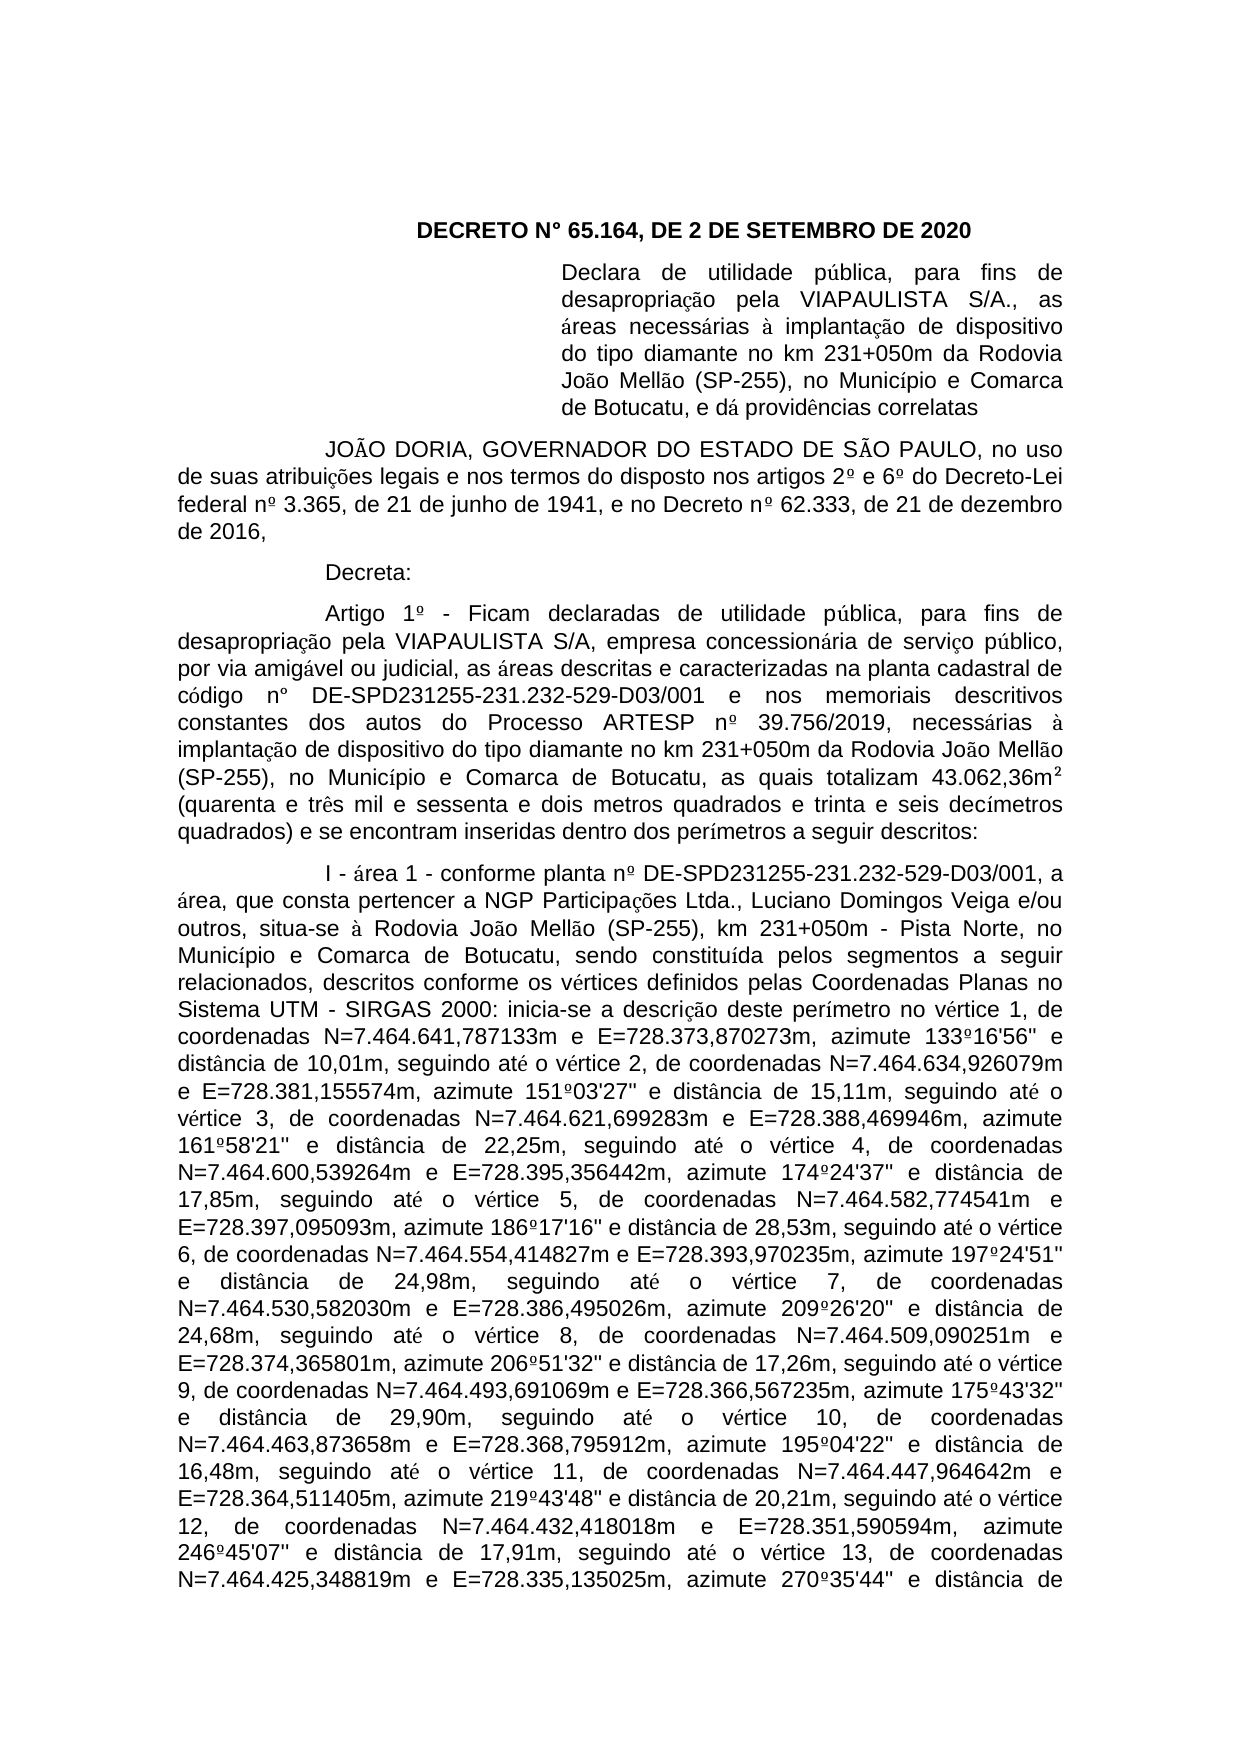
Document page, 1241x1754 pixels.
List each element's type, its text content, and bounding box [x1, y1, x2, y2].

text Declara de utilidade pública, para fins de desapropriação pela VIAPAULISTA S/A., as áreas necessárias à implantação de dispositivo do tipo diamante no km 231+050m da Rodovia João Mellão (SP-255), no Município e Comarca de Botucatu, e dá providências correlatas [561, 259, 1063, 421]
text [177, 860, 1063, 1593]
text Artigo 1º - Ficam declaradas de utilidade pública, para fins de desapropriação pela VIAPAULISTA S/A, empresa concessionária de serviço público, por via amigável ou judicial, as áreas descritas e caracterizadas na planta cadastral de código n° DE-SPD231255-231.232-529-D03/001 e nos memoriais descritivos constantes dos autos do Processo ARTESP nº 39.756/2019, necessárias à implantação de dispositivo do tipo diamante no km 231+050m da Rodovia João Mellão (SP-255), no Município e Comarca de Botucatu, as quais totalizam 43.062,36m² (quarenta e três mil e sessenta e dois metros quadrados e trinta e seis decímetros quadrados) e se encontram inseridas dentro dos perímetros a seguir descritos: [177, 600, 1063, 845]
text DECRETO Nº 65.164, DE 2 DE SETEMBRO DE 2020 [177, 216, 1063, 244]
text JOÃO DORIA, GOVERNADOR DO ESTADO DE SÃO PAULO, no uso de suas atribuições legais e nos termos do disposto nos artigos 2º e 6º do Decreto-Lei federal nº 3.365, de 21 de junho de 1941, e no Decreto nº 62.333, de 21 de dezembro de 2016, [177, 436, 1063, 544]
text Decreta: [177, 559, 1063, 585]
